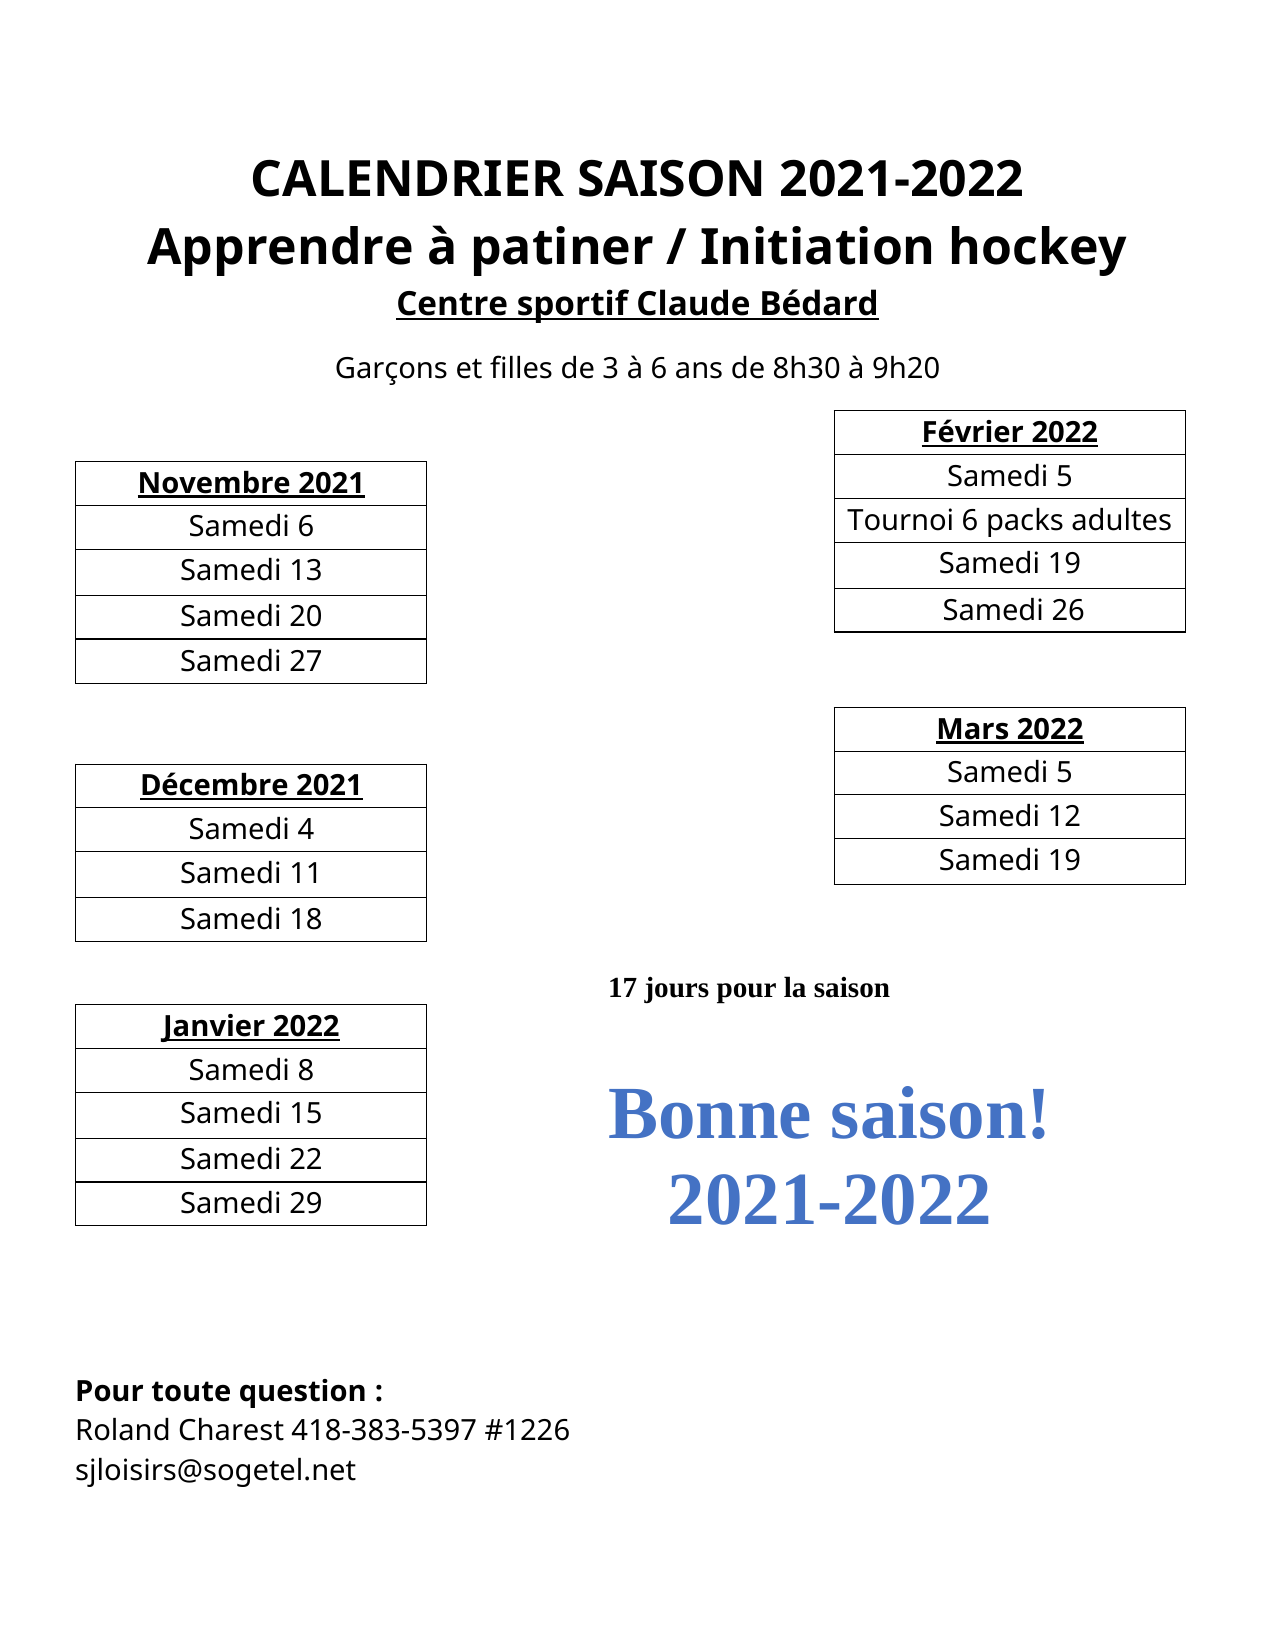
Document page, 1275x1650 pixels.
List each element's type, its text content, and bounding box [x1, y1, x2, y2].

table_cell Samedi 13 [76, 550, 426, 594]
table_cell Samedi 15 [76, 1093, 426, 1138]
text CALENDRIER SAISON 2021-2022 [75, 143, 1200, 211]
table_cell Tournoi 6 packs adultes [835, 499, 1185, 542]
text Roland Charest 418-383-5397 #1226 [75, 1409, 1200, 1449]
table_header Samedi 27 [76, 640, 426, 683]
table_cell Samedi 18 [76, 898, 426, 941]
table_cell Samedi 29 [76, 1183, 426, 1225]
text sjloisirs@sogetel.net [75, 1449, 1200, 1489]
text Pour toute question : [75, 1370, 1200, 1409]
table_cell Samedi 4 [76, 808, 426, 851]
table_cell Samedi 12 [835, 795, 1185, 838]
text Centre sportif Claude Bédard [75, 279, 1200, 325]
text Apprendre à patiner / Initiation hockey [75, 211, 1200, 279]
table_cell Samedi 19 [835, 839, 1185, 884]
table_header Mars 2022 [835, 708, 1185, 751]
table_cell Samedi 19 [835, 543, 1185, 588]
table_cell Samedi 26 [835, 589, 1185, 631]
table_cell Samedi 8 [76, 1049, 426, 1092]
table_cell Samedi 20 [76, 596, 426, 638]
table_cell Samedi 5 [835, 455, 1185, 498]
table_header Janvier 2022 [76, 1005, 426, 1048]
table_header Novembre 2021 [76, 462, 426, 505]
table_header Février 2022 [835, 411, 1185, 454]
text 17 jours pour la saison [75, 971, 1200, 1004]
table_cell Samedi 22 [76, 1139, 426, 1181]
table_cell Samedi 6 [76, 506, 426, 548]
table_cell Samedi 5 [835, 752, 1185, 794]
text Garçons et filles de 3 à 6 ans de 8h30 à 9h20 [75, 347, 1200, 387]
table_cell Samedi 11 [76, 852, 426, 897]
table_header Décembre 2021 [76, 765, 426, 807]
